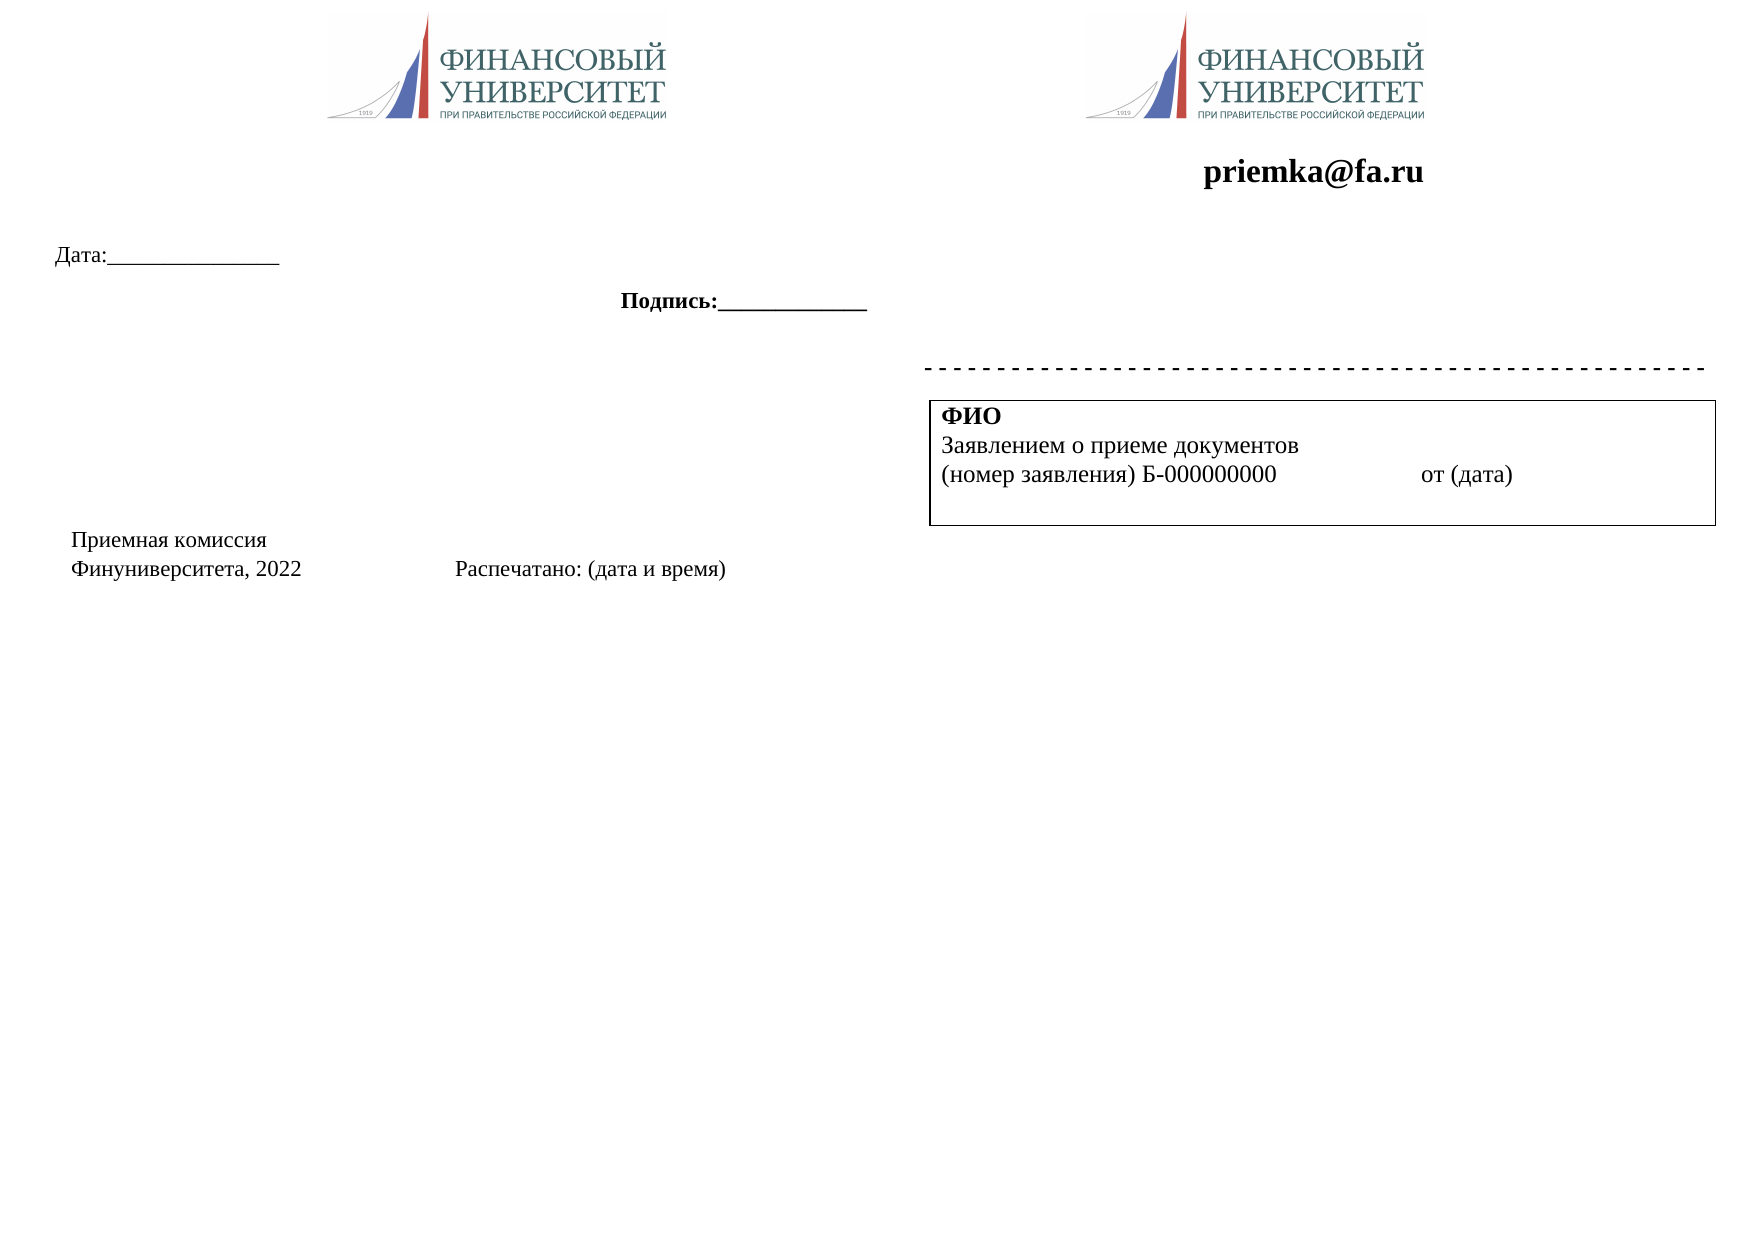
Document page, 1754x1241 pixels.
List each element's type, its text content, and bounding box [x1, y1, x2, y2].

table_header Приемная комиссия Финуниверситета, 2022 [44, 527, 418, 600]
table_header Распечатано: (дата и время) [418, 527, 827, 600]
picture [1085, 11, 1427, 124]
table_cell Подпись:_____________ [484, 151, 900, 527]
table_cell Дата:_______________ [44, 151, 484, 527]
picture [327, 11, 669, 124]
